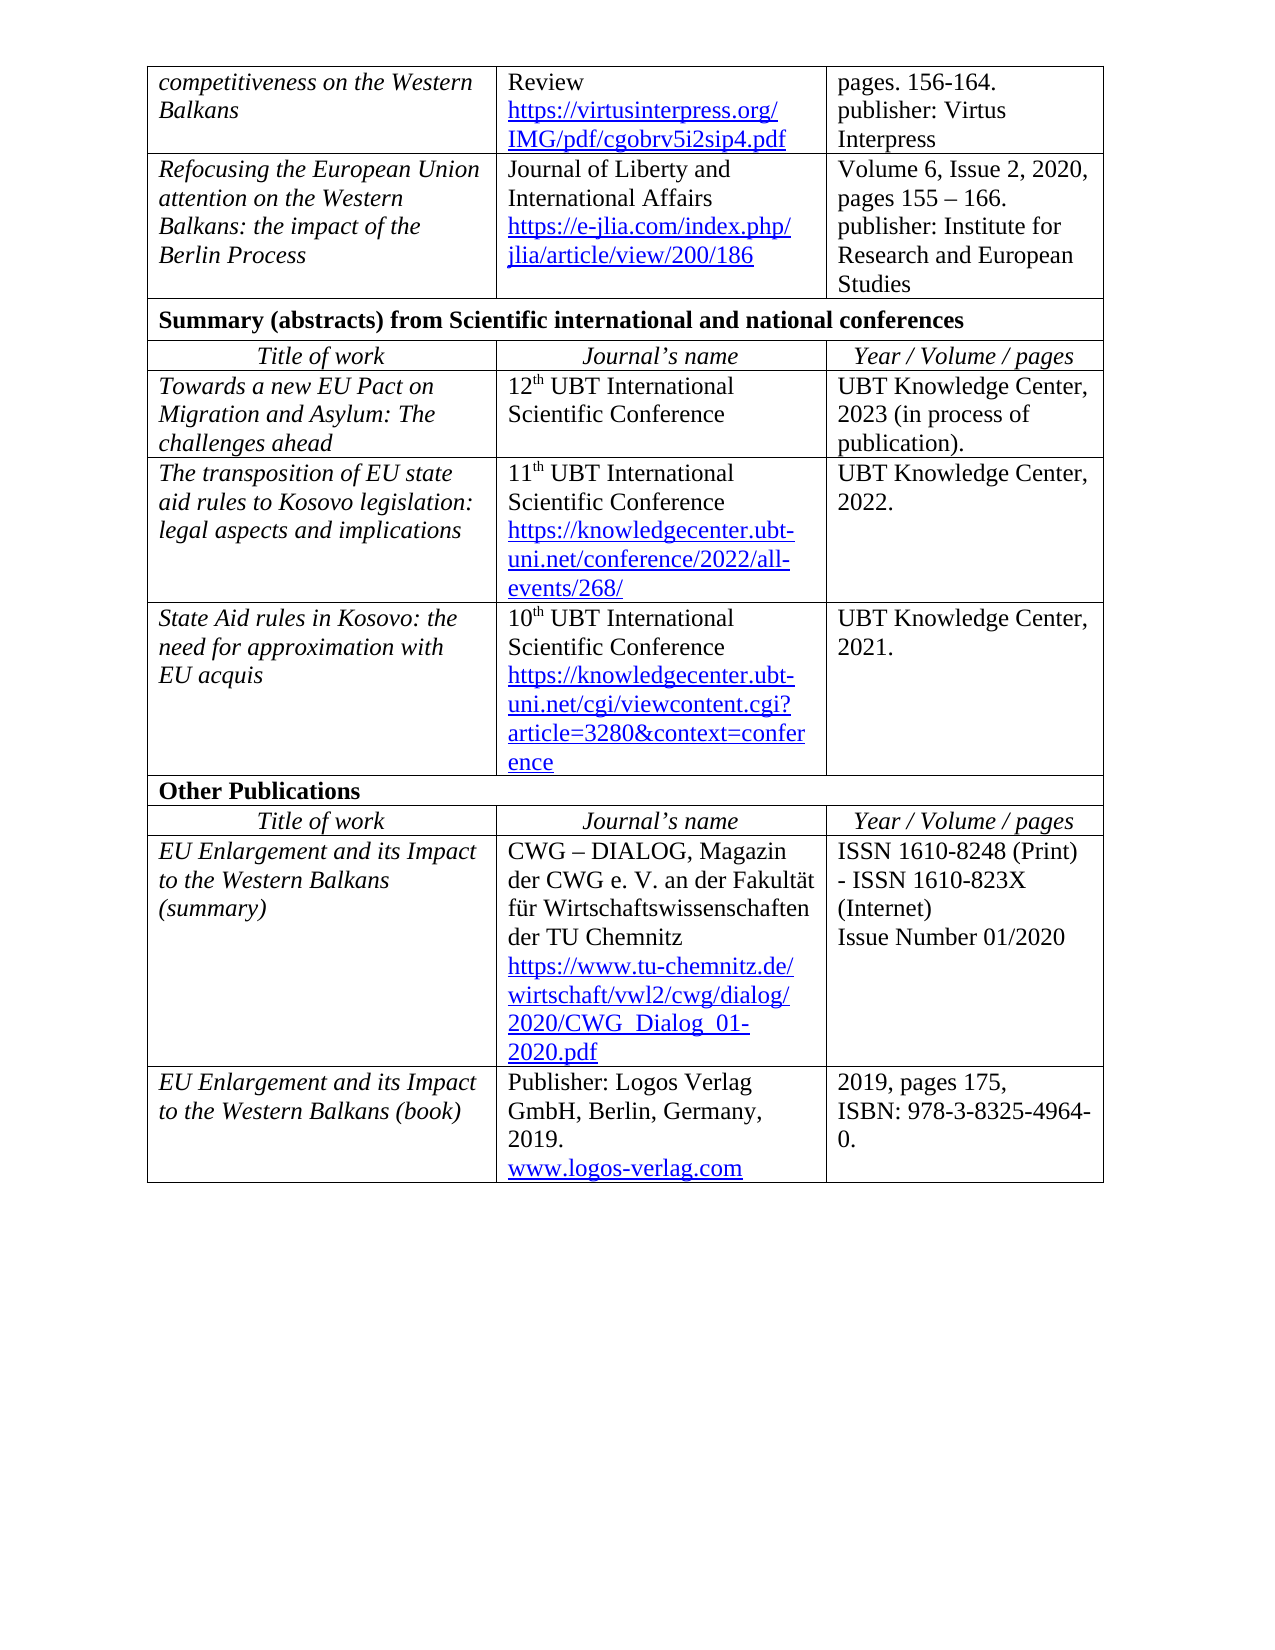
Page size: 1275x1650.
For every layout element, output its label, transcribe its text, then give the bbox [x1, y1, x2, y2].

table_cell Title of work [148, 341, 496, 370]
table_cell Other Publications [148, 776, 1103, 805]
table_cell Title of work [148, 806, 496, 835]
table_cell Journal’s name [497, 806, 826, 835]
table_cell Year / Volume / pages [827, 341, 1103, 370]
table_cell EU Enlargement and its Impact to the Western Balkans (summary) [148, 836, 496, 1066]
table_cell 11th UBT International Scientific Conference https://knowledgecenter.ubt-uni.net/conference/2022/all-events/268/ [497, 458, 826, 602]
table_cell Towards a new EU Pact on Migration and Asylum: The challenges ahead [148, 371, 496, 457]
table_cell Volume 6, Issue 2, 2020, pages 155 – 166. publisher: Institute for Research and European Studies [827, 154, 1103, 298]
table_cell State Aid rules in Kosovo: the need for approximation with EU acquis [148, 603, 496, 775]
table_cell UBT Knowledge Center, 2022. [827, 458, 1103, 602]
table_cell 10th UBT International Scientific Conference https://knowledgecenter.ubt-uni.net/cgi/viewcontent.cgi?article=3280&context=conference [497, 603, 826, 775]
table_cell Journal of Liberty and International Affairs https://e-jlia.com/index.php/jlia/article/view/200/186 [497, 154, 826, 298]
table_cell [148, 67, 496, 153]
table_cell UBT Knowledge Center, 2023 (in process of publication). [827, 371, 1103, 457]
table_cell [497, 67, 826, 153]
table_cell UBT Knowledge Center, 2021. [827, 603, 1103, 775]
table_cell CWG – DIALOG, Magazin der CWG e. V. an der Fakultät für Wirtschaftswissenschaften der TU Chemnitz https://www.tu-chemnitz.de/wirtschaft/vwl2/cwg/dialog/2020/CWG_Dialog_01-2020.pdf [497, 836, 826, 1066]
table_cell 12th UBT International Scientific Conference [497, 371, 826, 457]
table_cell 2019, pages 175, ISBN: 978-3-8325-4964-0. [827, 1067, 1103, 1182]
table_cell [827, 67, 1103, 153]
table_cell Journal’s name [497, 341, 826, 370]
table_cell EU Enlargement and its Impact to the Western Balkans (book) [148, 1067, 496, 1182]
table_cell The transposition of EU state aid rules to Kosovo legislation: legal aspects and implications [148, 458, 496, 602]
table_cell ISSN 1610-8248 (Print) - ISSN 1610-823X (Internet) Issue Number 01/2020 [827, 836, 1103, 1066]
table_cell Summary (abstracts) from Scientific international and national conferences [148, 299, 1103, 340]
table_cell Year / Volume / pages [827, 806, 1103, 835]
table_cell Publisher: Logos Verlag GmbH, Berlin, Germany, 2019. www.logos-verlag.com [497, 1067, 826, 1182]
table_cell Refocusing the European Union attention on the Western Balkans: the impact of the Berlin Process [148, 154, 496, 298]
